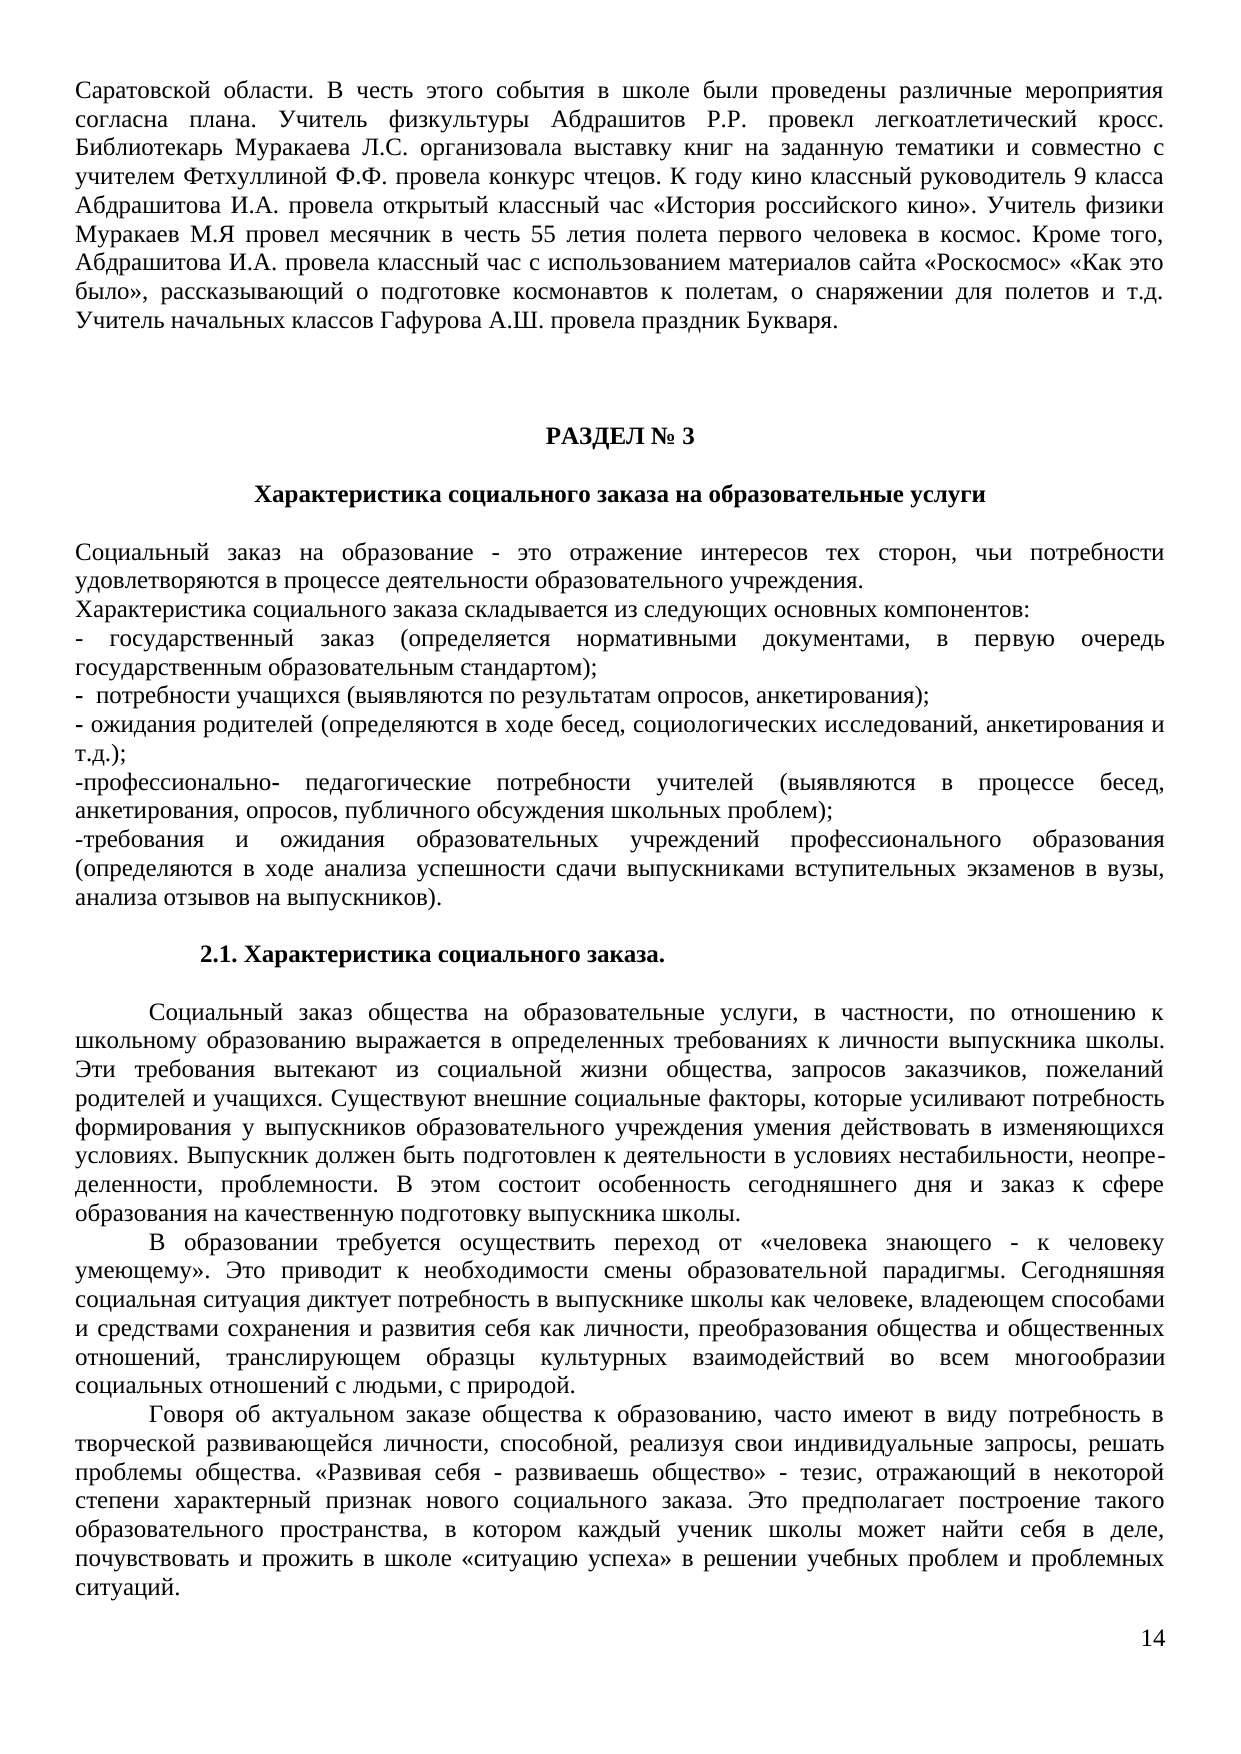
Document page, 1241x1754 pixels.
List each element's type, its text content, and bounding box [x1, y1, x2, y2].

text 2.1. Характеристика социального заказа. [75, 939, 1165, 968]
text Говоря об актуальном заказе общества к образованию, часто имеют в виду потребность в творческой развивающейся личности, способной, реализуя свои индивидуальные запросы, решать проблемы общества. «Развивая себя - развиваешь общество» - тезис, отражающий в некоторой степени характерный признак нового социального заказа. Это предполагает построение такого образовательного пространства, в котором каждый ученик школы может найти себя в деле, почувствовать и прожить в школе «ситуацию успеха» в решении учебных проблем и проблемных ситуаций. [75, 1399, 1165, 1600]
text Характеристика социального заказа на образовательные услуги [75, 479, 1165, 507]
text Социальный заказ общества на образовательные услуги, в частности, по отношению к школьному образованию выражается в определенных требованиях к личности выпускника школы. Эти требования вытекают из социальной жизни общества, запросов заказчиков, пожеланий родителей и учащихся. Существуют внешние социальные факторы, которые усиливают потребность формирования у выпускников образовательного учреждения умения действовать в изменяющихся условиях. Выпускник должен быть подготовлен к деятельности в условиях нестабильности, неопределенности, проблемности. В этом состоит особенность сегодняшнего дня и заказ к сфере образования на качественную подготовку выпускника школы. [75, 997, 1165, 1227]
text - потребности учащихся (выявляются по результатам опросов, анкетирования); [75, 680, 1165, 709]
text РАЗДЕЛ № 3 [75, 421, 1165, 449]
text 2016 год – год 80-летия Саратовской области. В честь этого события в школе были проведены различные мероприятия согласна плана. Учитель физкультуры Абдрашитов Р.Р. провекл легкоатлетический кросс. Библиотекарь Муракаева Л.С. организовала выставку книг на заданную тематики и совместно с учителем Фетхуллиной Ф.Ф. провела конкурс чтецов. К году кино классный руководитель 9 класса Абдрашитова И.А. провела открытый классный час «История российского кино». Учитель физики Муракаев М.Я провел месячник в честь 55 летия полета первого человека в космос. Кроме того, Абдрашитова И.А. провела классный час с использованием материалов сайта «Роскосмос» «Как это было», рассказывающий о подготовке космонавтов к полетам, о снаряжении для полетов и т.д. Учитель начальных классов Гафурова А.Ш. провела праздник Букваря. [75, 75, 1165, 334]
text В образовании требуется осуществить переход от «человека знающего - к человеку умеющему». Это приводит к необходимости смены образовательной парадигмы. Сегодняшняя социальная ситуация диктует потребность в выпускнике школы как человеке, владеющем способами и средствами сохранения и развития себя как личности, преобразования общества и общественных отношений, транслирующем образцы культурных взаимодействий во всем многообразии социальных отношений с людьми, с природой. [75, 1227, 1165, 1399]
text Социальный заказ на образование - это отражение интересов тех сторон, чьи потребности удовлетворяются в процессе деятельности образовательного учреждения. [75, 537, 1165, 594]
text - ожидания родителей (определяются в ходе бесед, социологических исследований, анкетирования и т.д.); [75, 709, 1165, 767]
text -профессионально- педагогические потребности учителей (выявляются в процессе бесед, анкетирования, опросов, публичного обсуждения школьных проблем); [75, 767, 1165, 824]
text - государственный заказ (определяется нормативными документами, в первую очередь государственным образовательным стандартом); [75, 623, 1165, 680]
text -требования и ожидания образовательных учреждений профессионального образования (определяются в ходе анализа успешности сдачи выпускниками вступительных экзаменов в вузы, анализа отзывов на выпускников). [75, 824, 1165, 910]
text Характеристика социального заказа складывается из следующих основных компонентов: [75, 594, 1165, 623]
